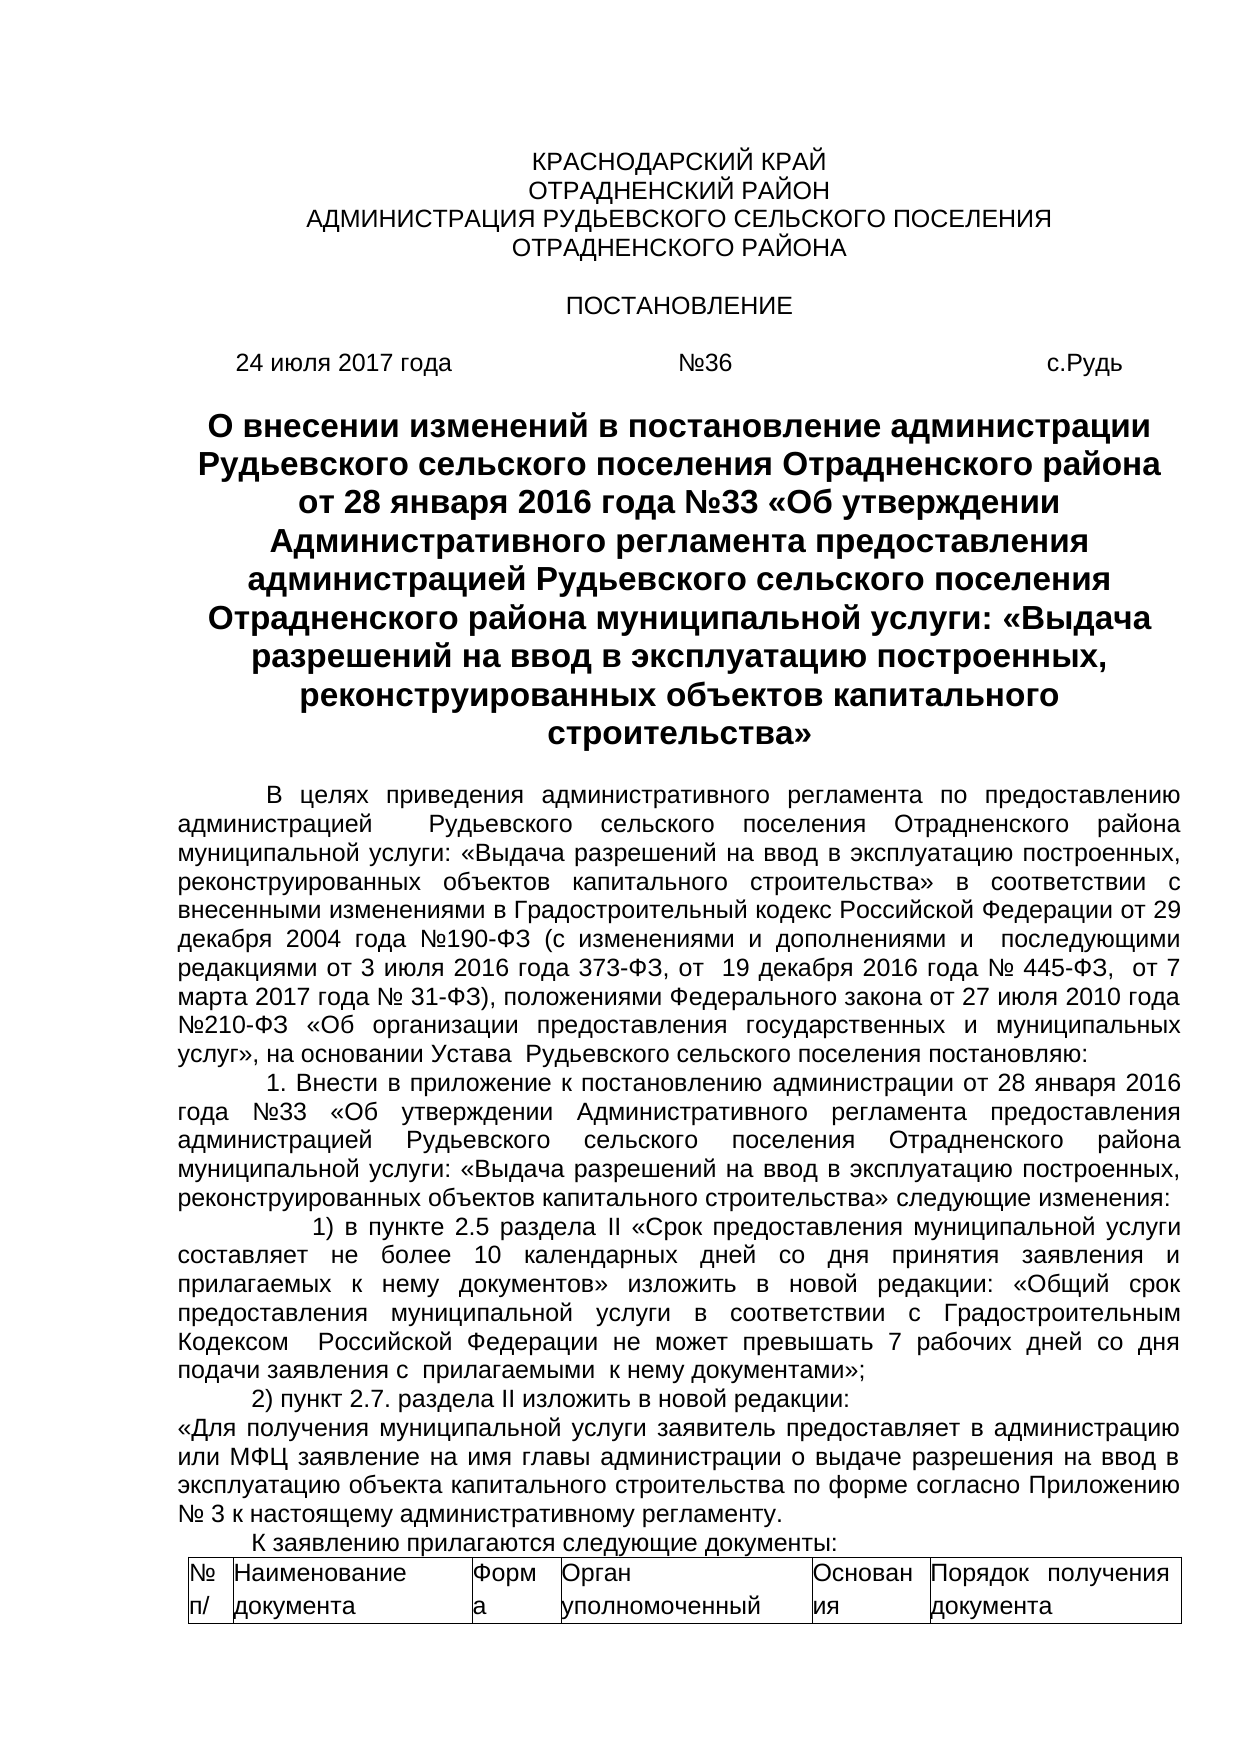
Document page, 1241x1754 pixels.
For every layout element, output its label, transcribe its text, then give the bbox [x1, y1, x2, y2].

text ПОСТАНОВЛЕНИЕ [177, 291, 1181, 319]
table_header № п/п [189, 1558, 233, 1623]
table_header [813, 1558, 930, 1623]
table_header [562, 1558, 812, 1623]
text ОТРАДНЕНСКОГО РАЙОНА [177, 233, 1181, 262]
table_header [931, 1558, 1181, 1623]
text АДМИНИСТРАЦИЯ РУДЬЕВСКОГО СЕЛЬСКОГО ПОСЕЛЕНИЯ [177, 204, 1181, 233]
text К заявлению прилагаются следующие документы: [177, 1528, 1181, 1557]
text «Для получения муниципальной услуги заявитель предоставляет в администрацию или МФЦ заявление на имя главы администрации о выдаче разрешения на ввод в эксплуатацию объекта капитального строительства по форме согласно Приложению № 3 к настоящему административному регламенту. [177, 1413, 1181, 1528]
text 2) пункт 2.7. раздела II изложить в новой редакции: [177, 1384, 1181, 1413]
text О внесении изменений в постановление администрации Рудьевского сельского поселения Отрадненского района от 28 января 2016 года №33 «Об утверждении Административного регламента предоставления администрацией Рудьевского сельского поселения Отрадненского района муниципальной услуги: «Выдача разрешений на ввод в эксплуатацию построенных, реконструированных объектов капитального строительства» [177, 406, 1182, 752]
text 1) в пункте 2.5 раздела II «Срок предоставления муниципальной услуги составляет не более 10 календарных дней со дня принятия заявления и прилагаемых к нему документов» изложить в новой редакции: «Общий срок предоставления муниципальной услуги в соответствии с Градостроительным Кодексом Российской Федерации не может превышать 7 рабочих дней со дня подачи заявления с прилагаемыми к нему документами»; [177, 1212, 1182, 1384]
text 24 июля 2017 года №36 с.Рудь [177, 348, 1181, 377]
table_header Форма доку-мента [473, 1558, 561, 1623]
text ОТРАДНЕНСКИЙ РАЙОН [177, 176, 1181, 204]
text КРАСНОДАРСКИЙ КРАЙ [177, 147, 1181, 176]
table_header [234, 1558, 472, 1623]
text 1. Внести в приложение к постановлению администрации от 28 января 2016 года №33 «Об утверждении Административного регламента предоставления администрацией Рудьевского сельского поселения Отрадненского района муниципальной услуги: «Выдача разрешений на ввод в эксплуатацию построенных, реконструированных объектов капитального строительства» следующие изменения: [177, 1068, 1182, 1212]
text В целях приведения административного регламента по предоставлению администрацией Рудьевского сельского поселения Отрадненского района муниципальной услуги: «Выдача разрешений на ввод в эксплуатацию построенных, реконструированных объектов капитального строительства» в соответствии с внесенными изменениями в Градостроительный кодекс Российской Федерации от 29 декабря 2004 года №190-ФЗ (с изменениями и дополнениями и последующими редакциями от 3 июля 2016 года 373-ФЗ, от 19 декабря 2016 года № 445-ФЗ, от 7 марта 2017 года № 31-ФЗ), положениями Федерального закона от 27 июля 2010 года №210-ФЗ «Об организации предоставления государственных и муниципальных услуг», на основании Устава Рудьевского сельского поселения постановляю: [177, 780, 1182, 1068]
